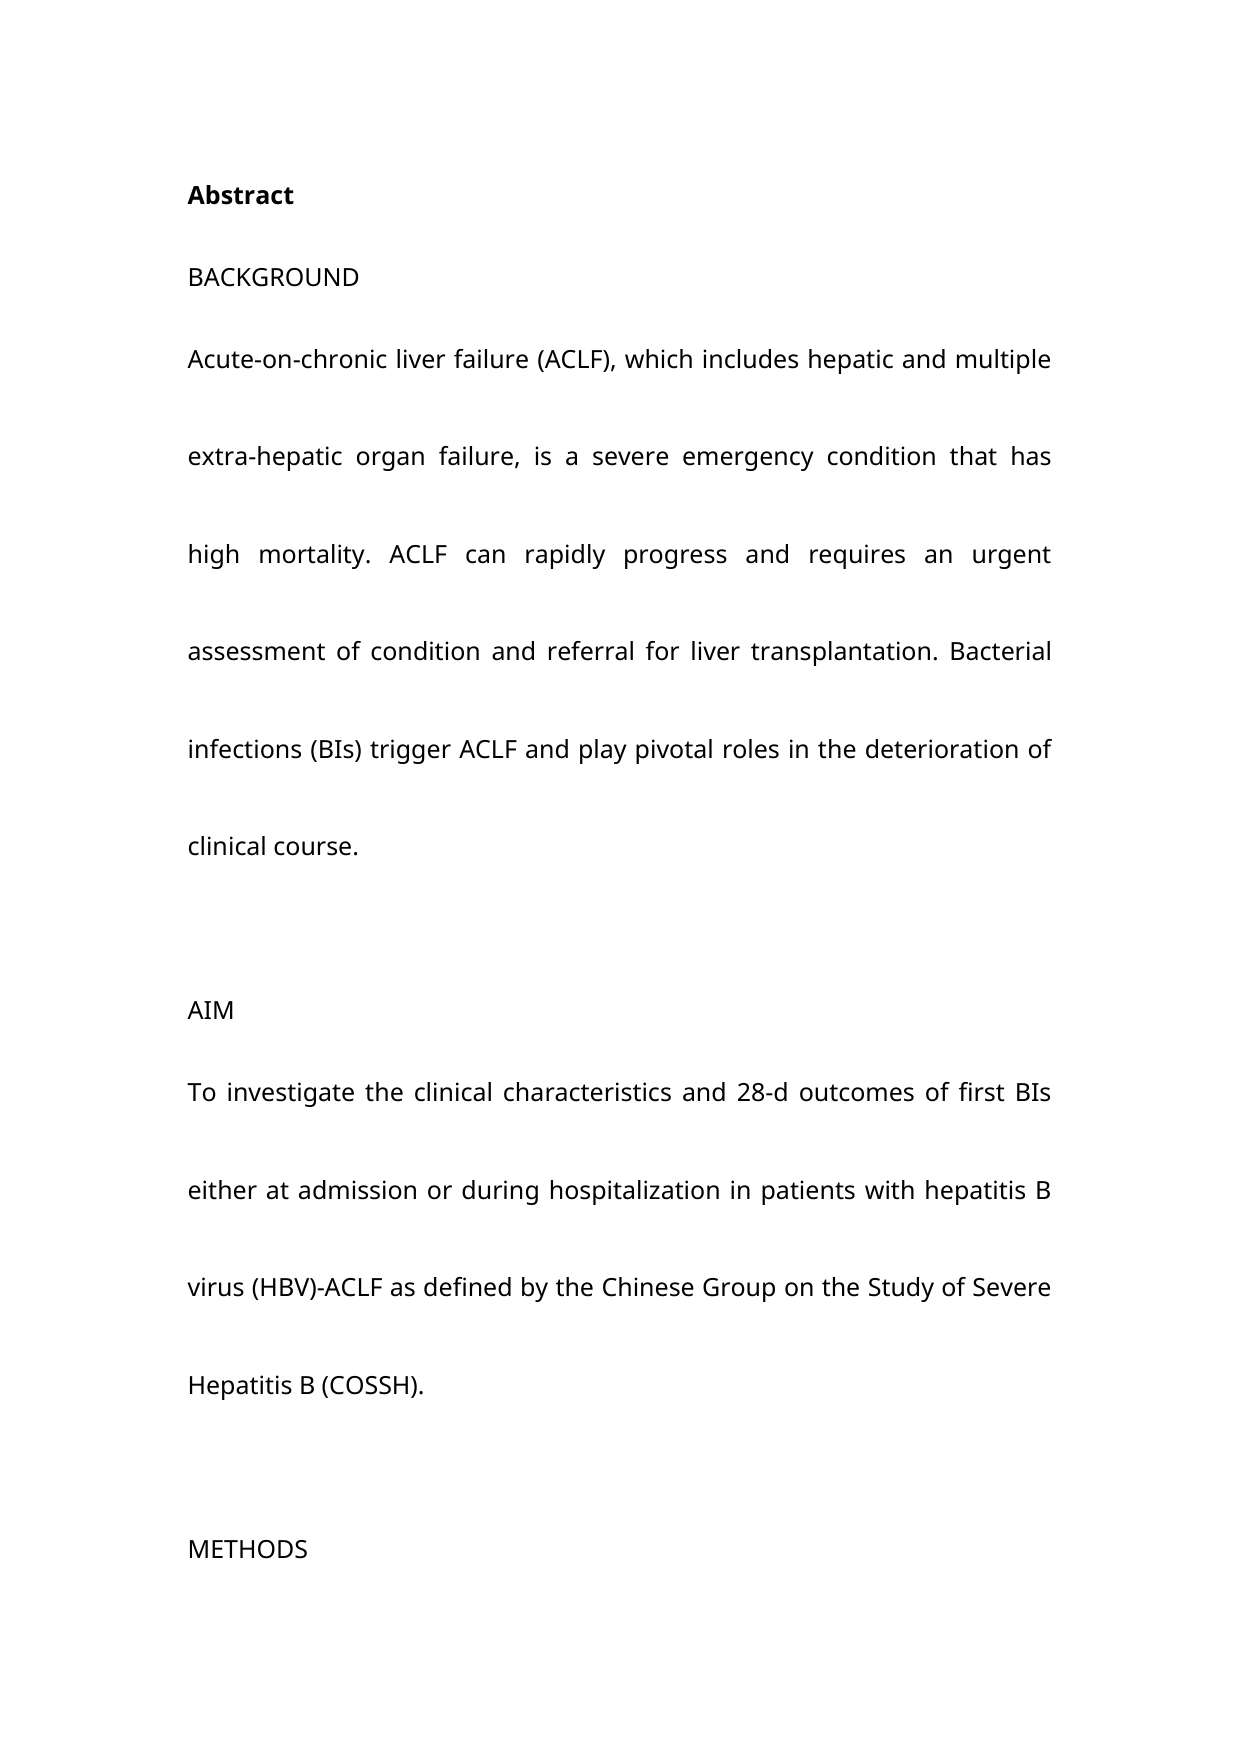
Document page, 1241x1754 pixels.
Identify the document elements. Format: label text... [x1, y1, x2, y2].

text BACKGROUND [187, 244, 1053, 309]
text Abstract [187, 162, 1053, 227]
text Acute-on-chronic liver failure (ACLF), which includes hepatic and multiple extra-hepatic organ failure, is a severe emergency condition that has high mortality. ACLF can rapidly progress and requires an urgent assessment of condition and referral for liver transplantation. Bacterial infections (BIs) trigger ACLF and play pivotal roles in the deterioration of clinical course. [187, 326, 1053, 878]
text AIM [187, 977, 1053, 1042]
text To investigate the clinical characteristics and 28-d outcomes of first BIs either at admission or during hospitalization in patients with hepatitis B virus (HBV)-ACLF as defined by the Chinese Group on the Study of Severe Hepatitis B (COSSH). [187, 1059, 1053, 1417]
text METHODS [187, 1516, 1053, 1581]
